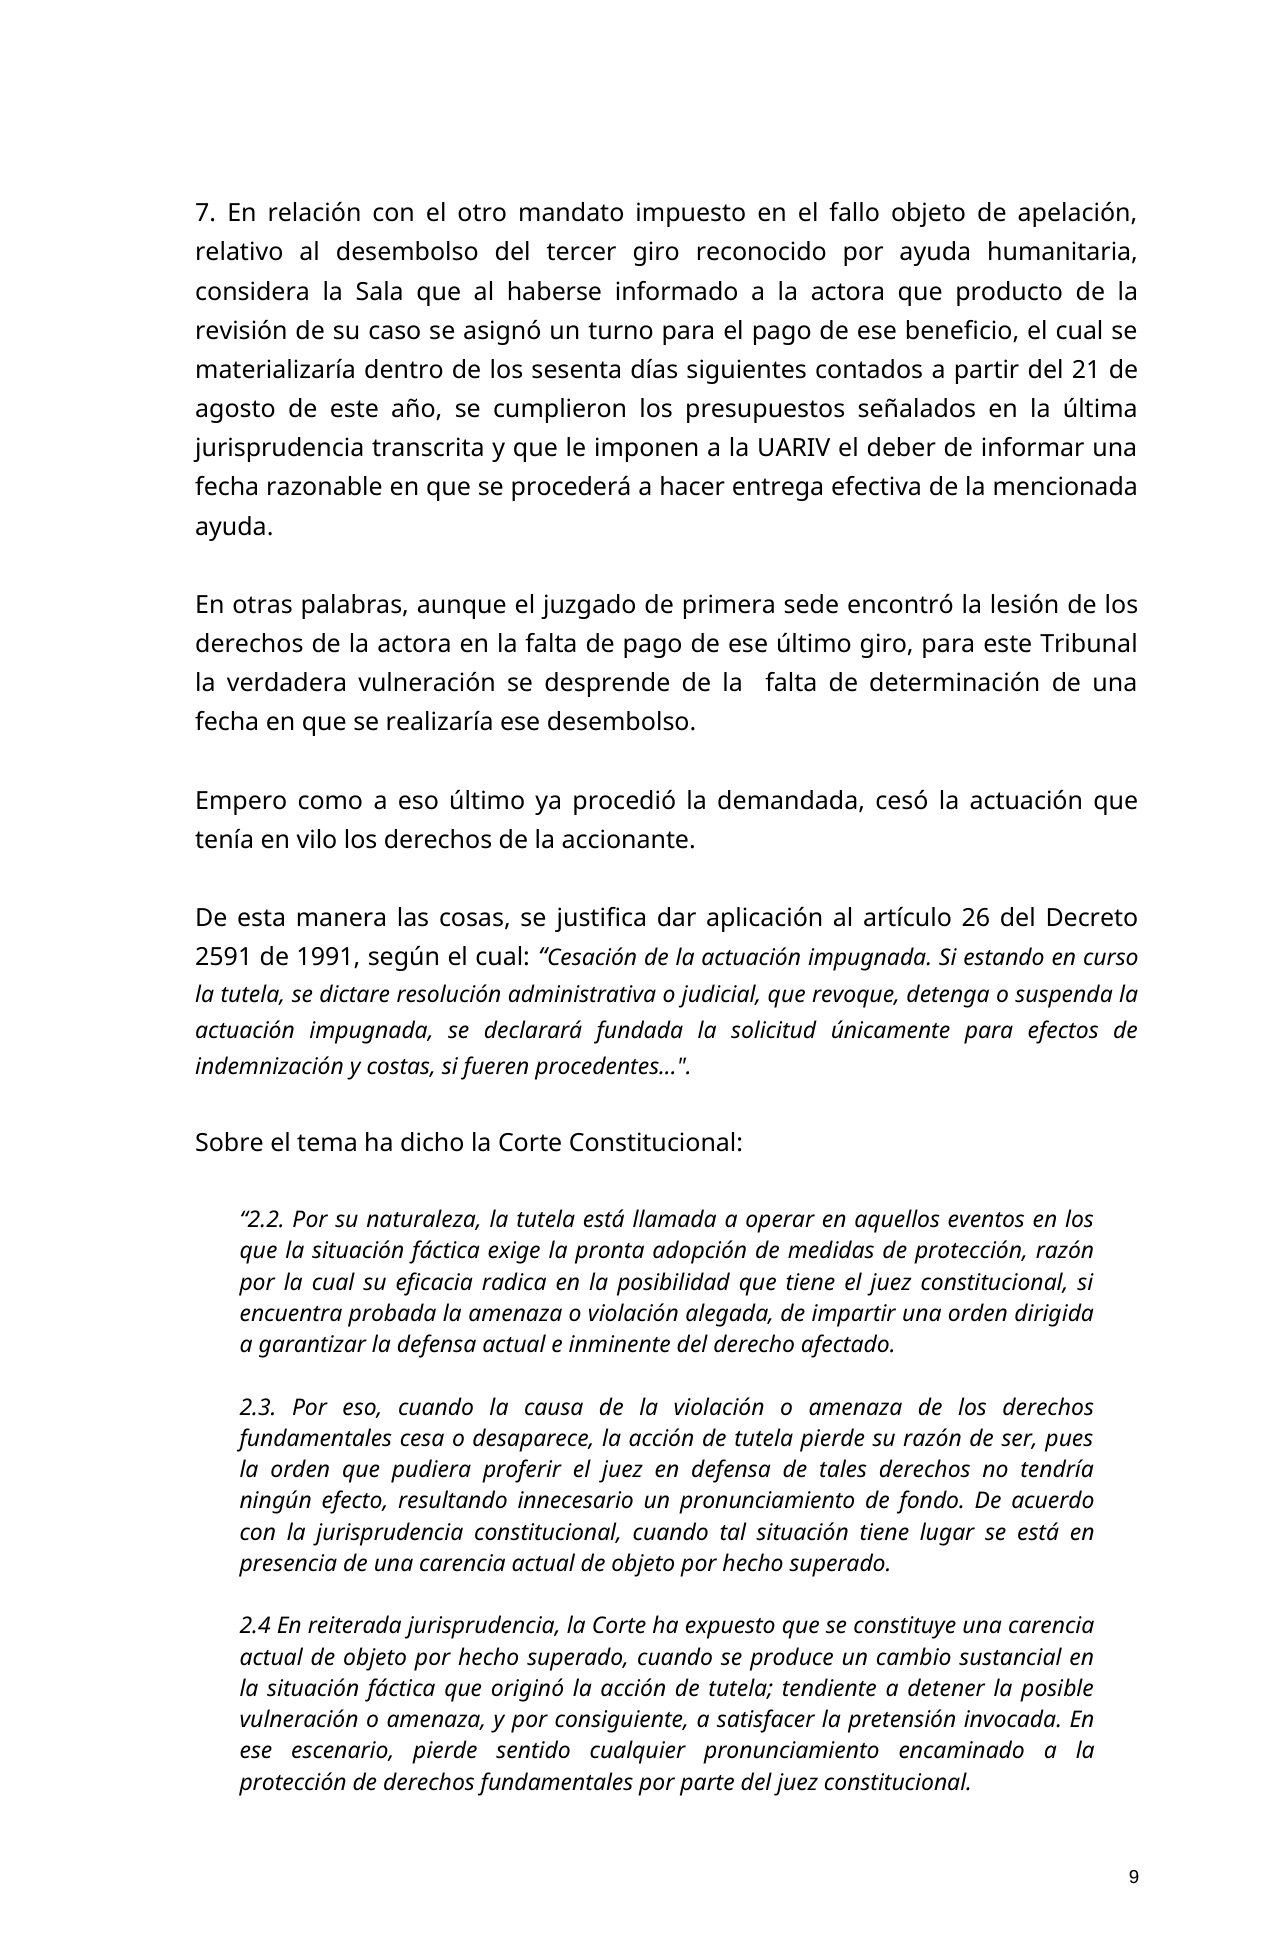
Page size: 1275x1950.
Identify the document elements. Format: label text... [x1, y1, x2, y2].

text Empero como a eso último ya procedió la demandada, cesó la actuación que tenía en vilo los derechos de la accionante. [195, 782, 1139, 856]
text De esta manera las cosas, se justifica dar aplicación al artículo 26 del Decreto 2591 de 1991, según el cual: “Cesación de la actuación impugnada. Si estando en curso la tutela, se dictare resolución administrativa o judicial, que revoque, detenga o suspenda la actuación impugnada, se declarará fundada la solicitud únicamente para efectos de indemnización y costas, si fueren procedentes...". [195, 900, 1139, 1081]
text En otras palabras, aunque el juzgado de primera sede encontró la lesión de los derechos de la actora en la falta de pago de ese último giro, para este Tribunal la verdadera vulneración se desprende de la falta de determinación de una fecha en que se realizaría ese desembolso. [195, 587, 1139, 738]
text 2.3. Por eso, cuando la causa de la violación o amenaza de los derechos fundamentales cesa o desaparece, la acción de tutela pierde su razón de ser, pues la orden que pudiera proferir el juez en defensa de tales derechos no tendría ningún efecto, resultando innecesario un pronunciamiento de fondo. De acuerdo con la jurisprudencia constitucional, cuando tal situación tiene lugar se está en presencia de una carencia actual de objeto por hecho superado. [239, 1391, 1095, 1578]
text 7. En relación con el otro mandato impuesto en el fallo objeto de apelación, relativo al desembolso del tercer giro reconocido por ayuda humanitaria, considera la Sala que al haberse informado a la actora que producto de la revisión de su caso se asignó un turno para el pago de ese beneficio, el cual se materializaría dentro de los sesenta días siguientes contados a partir del 21 de agosto de este año, se cumplieron los presupuestos señalados en la última jurisprudencia transcrita y que le imponen a la UARIV el deber de informar una fecha razonable en que se procederá a hacer entrega efectiva de la mencionada ayuda. [195, 195, 1139, 542]
text “2.2. Por su naturaleza, la tutela está llamada a operar en aquellos eventos en los que la situación fáctica exige la pronta adopción de medidas de protección, razón por la cual su eficacia radica en la posibilidad que tiene el juez constitucional, si encuentra probada la amenaza o violación alegada, de impartir una orden dirigida a garantizar la defensa actual e inminente del derecho afectado. [239, 1203, 1095, 1359]
text 2.4 En reiterada jurisprudencia, la Corte ha expuesto que se constituye una carencia actual de objeto por hecho superado, cuando se produce un cambio sustancial en la situación fáctica que originó la acción de tutela; tendiente a detener la posible vulneración o amenaza, y por consiguiente, a satisfacer la pretensión invocada. En ese escenario, pierde sentido cualquier pronunciamiento encaminado a la protección de derechos fundamentales por parte del juez constitucional. [239, 1609, 1095, 1797]
text Sobre el tema ha dicho la Corte Constitucional: [195, 1125, 1139, 1159]
